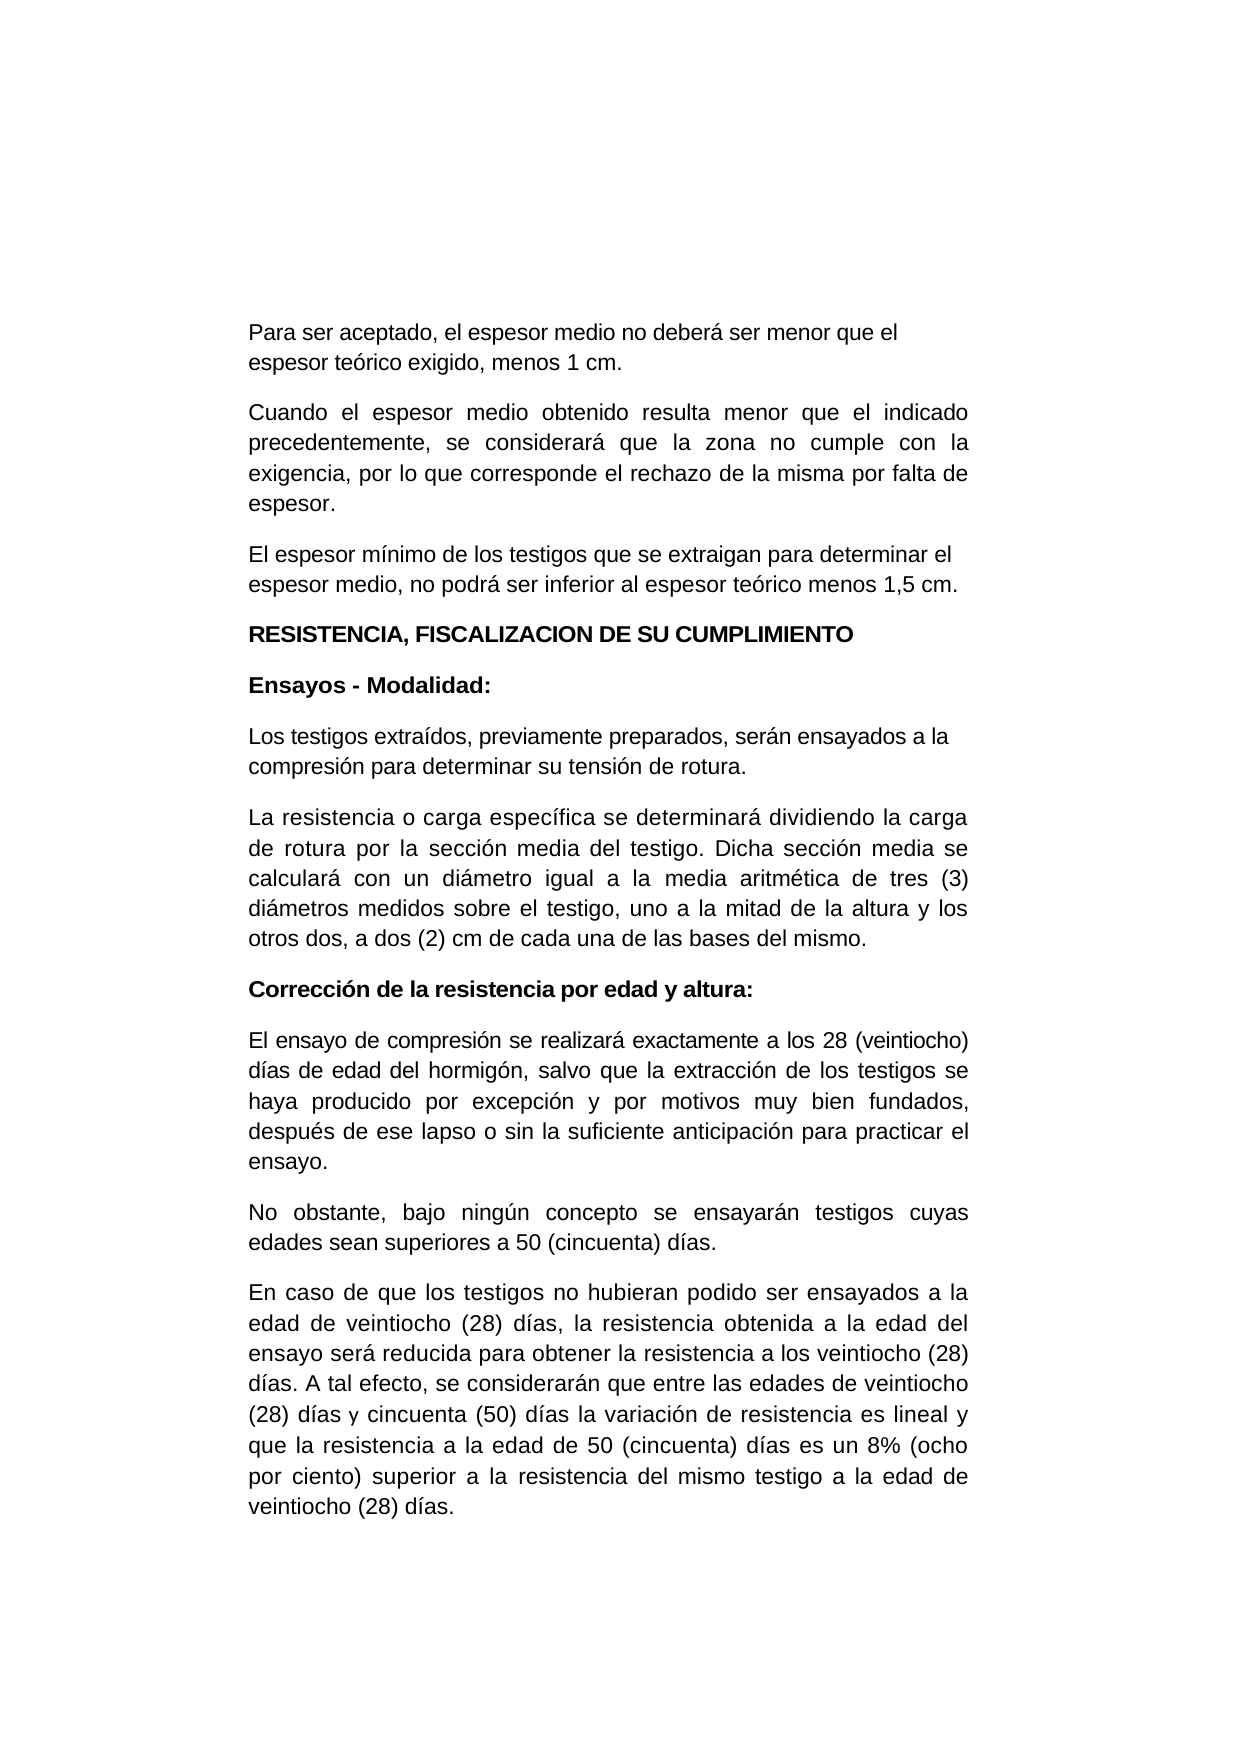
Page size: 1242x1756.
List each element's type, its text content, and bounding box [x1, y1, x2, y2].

text La resistencia o carga específica se determinará dividiendo la carga de rotura por la sección media del testigo. Dicha sección media se calculará con un diámetro igual a la media aritmética de tres (3) diámetros medidos sobre el testigo, uno a la mitad de la altura y los otros dos, a dos (2) cm de cada una de las bases del mismo. [248, 804, 969, 952]
text El espesor mínimo de los testigos que se extraigan para determinar el espesor medio, no podrá ser inferior al espesor teórico menos 1,5 cm. [248, 541, 969, 597]
text Para ser aceptado, el espesor medio no deberá ser menor que el espesor teórico exigido, menos 1 cm. [248, 319, 969, 375]
text No obstante, bajo ningún concepto se ensayarán testigos cuyas edades sean superiores a 50 (cincuenta) días. [248, 1199, 969, 1255]
text En caso de que los testigos no hubieran podido ser ensayados a la edad de veintiocho (28) días, la resistencia obtenida a la edad del ensayo será reducida para obtener la resistencia a los veintiocho (28) días. A tal efecto, se considerarán que entre las edades de veintiocho (28) días y cincuenta (50) días la variación de resistencia es lineal y que la resistencia a la edad de 50 (cincuenta) días es un 8% (ocho por ciento) superior a la resistencia del mismo testigo a la edad de veintiocho (28) días. [248, 1279, 969, 1519]
text Los testigos extraídos, previamente preparados, serán ensayados a la compresión para determinar su tensión de rotura. [248, 723, 969, 780]
text El ensayo de compresión se realizará exactamente a los 28 (veintiocho) días de edad del hormigón, salvo que la extracción de los testigos se haya producido por excepción y por motivos muy bien fundados, después de ese lapso o sin la suficiente anticipación para practicar el ensayo. [248, 1027, 969, 1174]
text Ensayos - Modalidad: [248, 672, 1082, 698]
text Corrección de la resistencia por edad y altura: [248, 976, 1082, 1003]
text Cuando el espesor medio obtenido resulta menor que el indicado precedentemente, se considerará que la zona no cumple con la exigencia, por lo que corresponde el rechazo de la misma por falta de espesor. [248, 399, 969, 516]
text RESISTENCIA, FISCALIZACION DE SU CUMPLIMIENTO [248, 621, 1082, 647]
